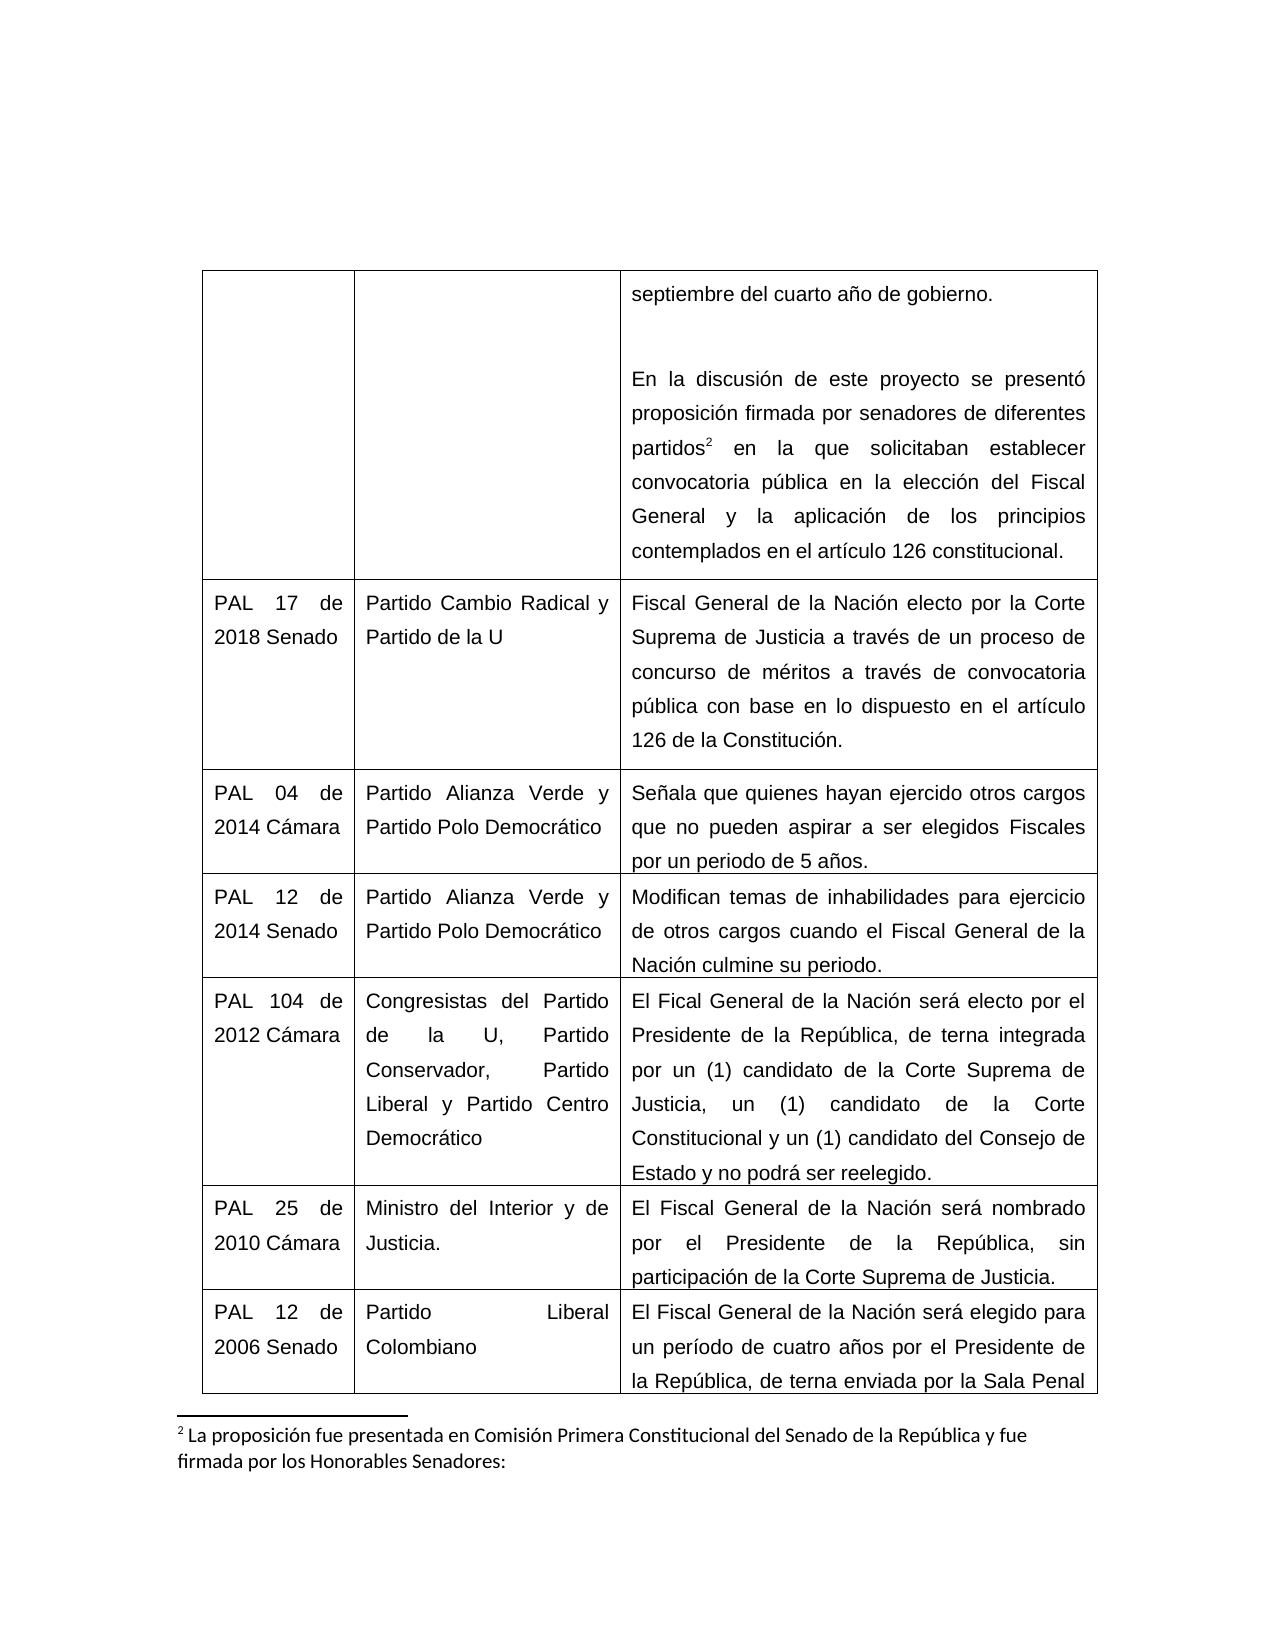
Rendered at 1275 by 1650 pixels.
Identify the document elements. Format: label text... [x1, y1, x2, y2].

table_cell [621, 271, 1097, 579]
table_cell Congresistas del Partido de la U, Partido Conservador, Partido Liberal y Partido Centro Democrático [355, 978, 620, 1184]
table_cell Fiscal General de la Nación electo por la Corte Suprema de Justicia a través de un proceso de concurso de méritos a través de convocatoria pública con base en lo dispuesto en el artículo 126 de la Constitución. [621, 580, 1097, 769]
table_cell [355, 271, 620, 579]
table_cell Señala que quienes hayan ejercido otros cargos que no pueden aspirar a ser elegidos Fiscales por un periodo de 5 años. [621, 770, 1097, 873]
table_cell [203, 271, 354, 579]
table_cell El Fiscal General de la Nación será nombrado por el Presidente de la República, sin participación de la Corte Suprema de Justicia. [621, 1186, 1097, 1289]
table_cell Modifican temas de inhabilidades para ejercicio de otros cargos cuando el Fiscal General de la Nación culmine su periodo. [621, 874, 1097, 977]
table_cell PAL 12 de 2014 Senado [203, 874, 354, 977]
table_cell PAL 17 de 2018 Senado [203, 580, 354, 769]
table_cell Partido Alianza Verde y Partido Polo Democrático [355, 874, 620, 977]
table_cell El Fical General de la Nación será electo por el Presidente de la República, de terna integrada por un (1) candidato de la Corte Suprema de Justicia, un (1) candidato de la Corte Constitucional y un (1) candidato del Consejo de Estado y no podrá ser reelegido. [621, 978, 1097, 1184]
table_cell PAL 104 de 2012 Cámara [203, 978, 354, 1184]
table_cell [203, 1290, 354, 1393]
table_cell Ministro del Interior y de Justicia. [355, 1186, 620, 1289]
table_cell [355, 1290, 620, 1393]
table_cell PAL 25 de 2010 Cámara [203, 1186, 354, 1289]
table_cell Partido Alianza Verde y Partido Polo Democrático [355, 770, 620, 873]
table_cell Partido Cambio Radical y Partido de la U [355, 580, 620, 769]
table_cell PAL 04 de 2014 Cámara [203, 770, 354, 873]
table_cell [621, 1290, 1097, 1393]
